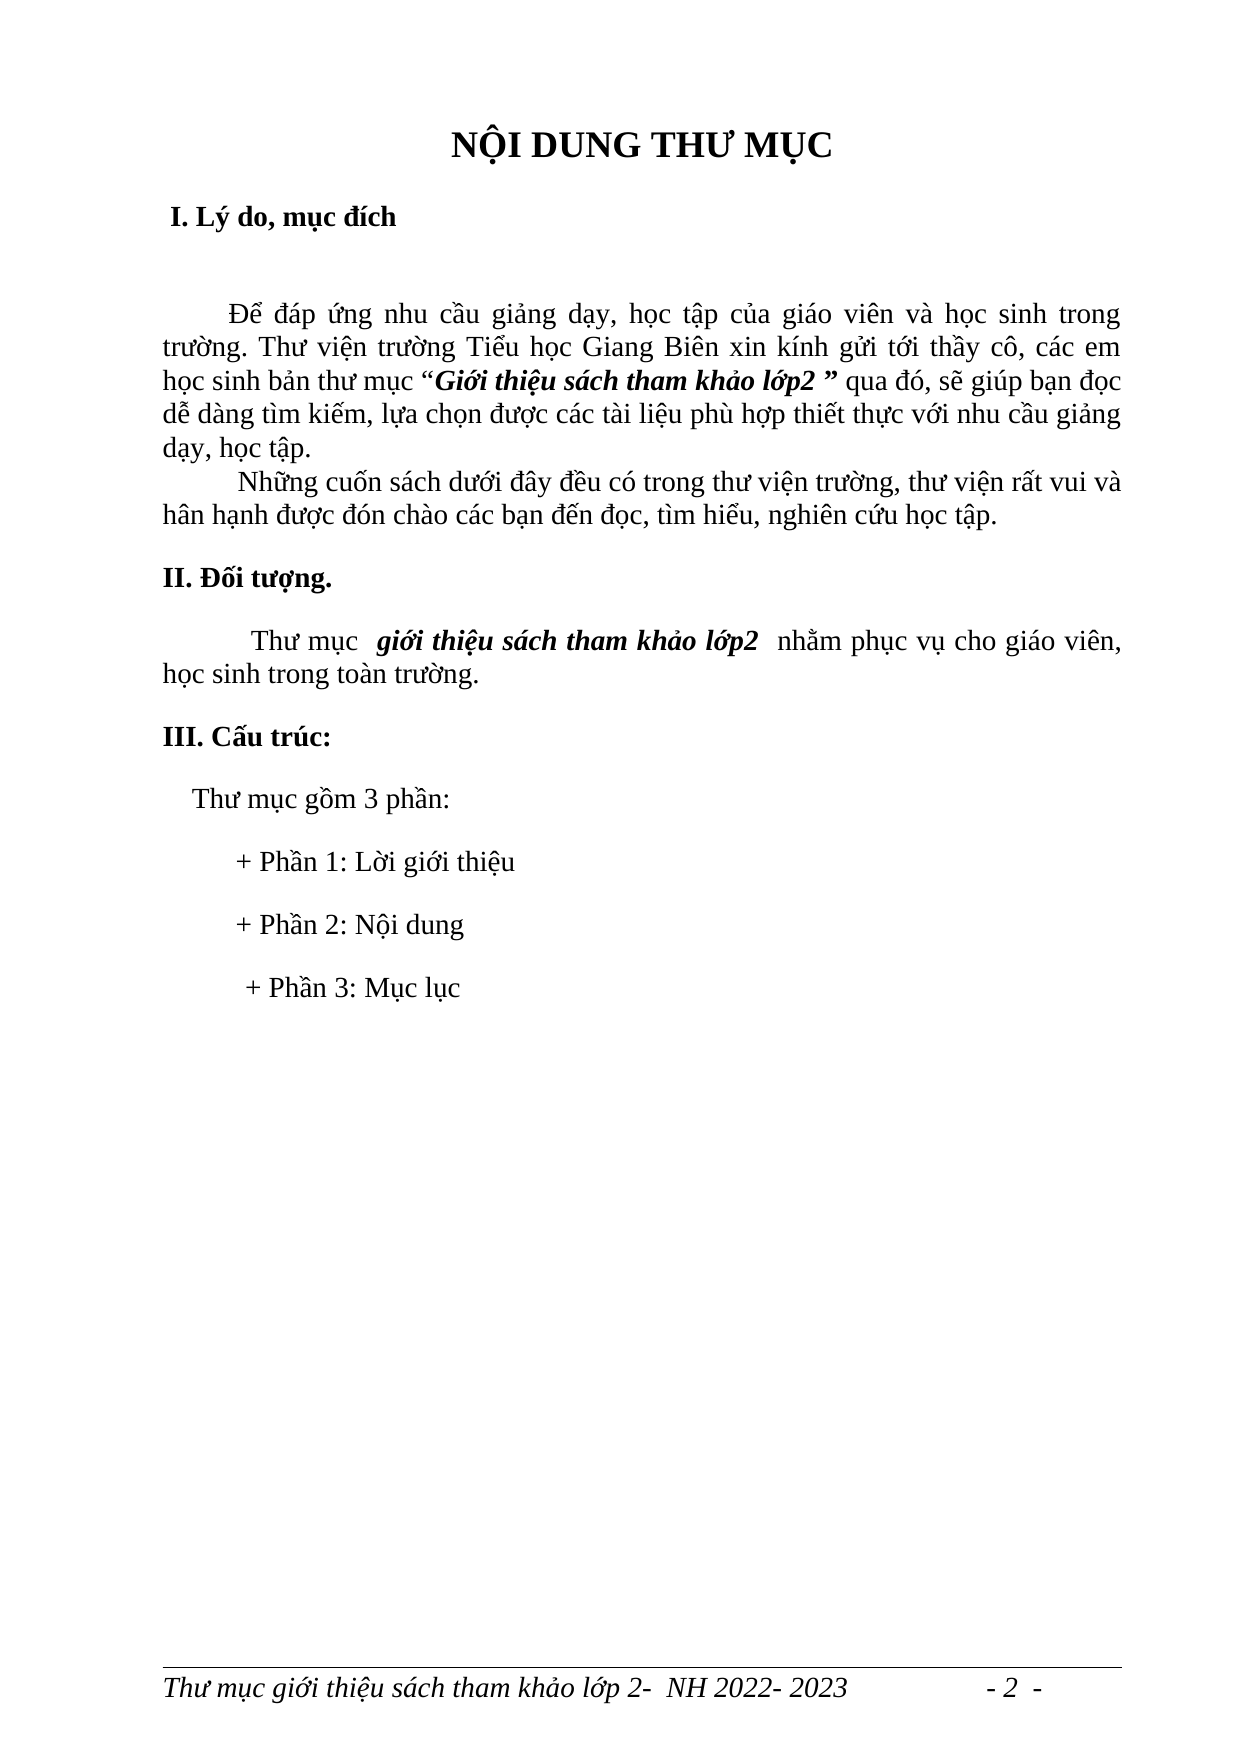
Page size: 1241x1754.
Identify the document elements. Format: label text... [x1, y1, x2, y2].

text NỘI DUNG THƯ MỤC [162, 122, 1122, 165]
text Thư mục giới thiệu sách tham khảo lớp2 nhằm phục vụ cho giáo viên, học sinh trong toàn trường. [162, 623, 1122, 690]
text + Phần 2: Nội dung [162, 907, 1122, 941]
text Để đáp ứng nhu cầu giảng dạy, học tập của giáo viên và học sinh trong trường. Thư viện trường Tiểu học Giang Biên xin kính gửi tới thầy cô, các em học sinh bản thư mục “Giới thiệu sách tham khảo lớp2 ” qua đó, sẽ giúp bạn đọc dễ dàng tìm kiếm, lựa chọn được các tài liệu phù hợp thiết thực với nhu cầu giảng dạy, học tập. [162, 296, 1122, 464]
text + Phần 3: Mục lục [162, 970, 1122, 1003]
text + Phần 1: Lời giới thiệu [162, 844, 1122, 878]
text Thư mục gồm 3 phần: [162, 782, 1122, 815]
text II. Đối tượng. [162, 560, 1122, 593]
text Những cuốn sách dưới đây đều có trong thư viện trường, thư viện rất vui và hân hạnh được đón chào các bạn đến đọc, tìm hiểu, nghiên cứu học tập. [162, 464, 1122, 531]
text Thư mục giới thiệu sách tham khảo lớp 2- NH 2022- 2023 - 2 - [162, 1668, 1122, 1704]
text III. Cấu trúc: [162, 719, 1122, 752]
text I. Lý do, mục đích [162, 199, 1122, 232]
